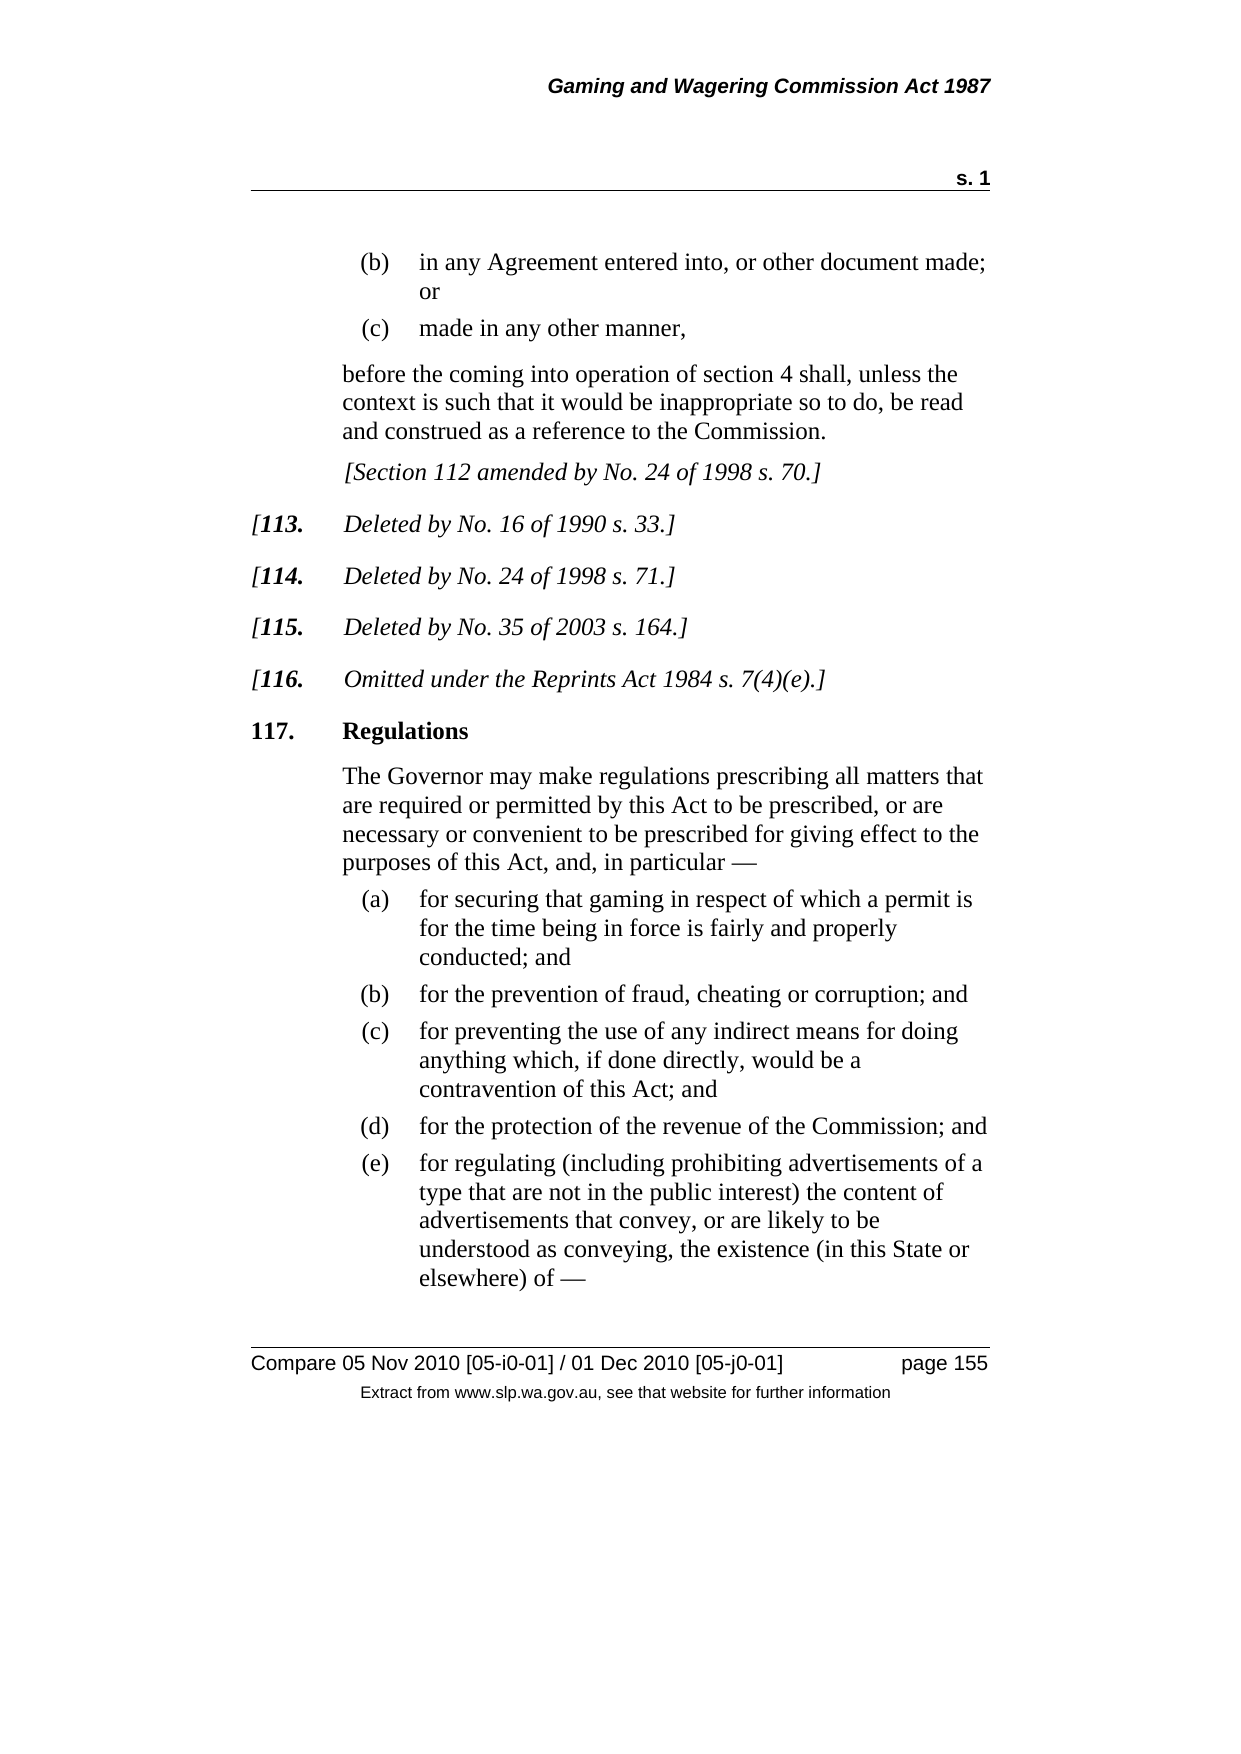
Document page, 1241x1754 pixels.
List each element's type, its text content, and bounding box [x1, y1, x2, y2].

text (b) for the prevention of fraud, cheating or corruption; and [251, 979, 990, 1008]
text [115. Deleted by No. 35 of 2003 s. 164.] [251, 612, 990, 641]
text (c) made in any other manner, [251, 313, 990, 342]
text [Section 112 amended by No. 24 of 1998 s. 70.] [251, 457, 990, 486]
subtitle 117. Regulations [251, 716, 990, 744]
text before the coming into operation of section 4 shall, unless the context is such that it would be inappropriate so to do, be read and construed as a reference to the Commission. [251, 359, 990, 445]
text (c) for preventing the use of any indirect means for doing anything which, if done directly, would be a contravention of this Act; and [251, 1016, 990, 1102]
text (d) for the protection of the revenue of the Commission; and [251, 1111, 990, 1139]
text The Governor may make regulations prescribing all matters that are required or permitted by this Act to be prescribed, or are necessary or convenient to be prescribed for giving effect to the purposes of this Act, and, in particular — [251, 761, 990, 876]
text (b) in any Agreement entered into, or other document made; or [251, 247, 990, 305]
text [114. Deleted by No. 24 of 1998 s. 71.] [251, 561, 990, 589]
text (a) for securing that gaming in respect of which a permit is for the time being in force is fairly and properly conducted; and [251, 884, 990, 971]
text (e) for regulating (including prohibiting advertisements of a type that are not in the public interest) the content of advertisements that convey, or are likely to be understood as conveying, the existence (in this State or elsewhere) of — [251, 1148, 990, 1292]
text [113. Deleted by No. 16 of 1990 s. 33.] [251, 509, 990, 538]
text [116. Omitted under the Reprints Act 1984 s. 7(4)(e).] [251, 664, 990, 693]
